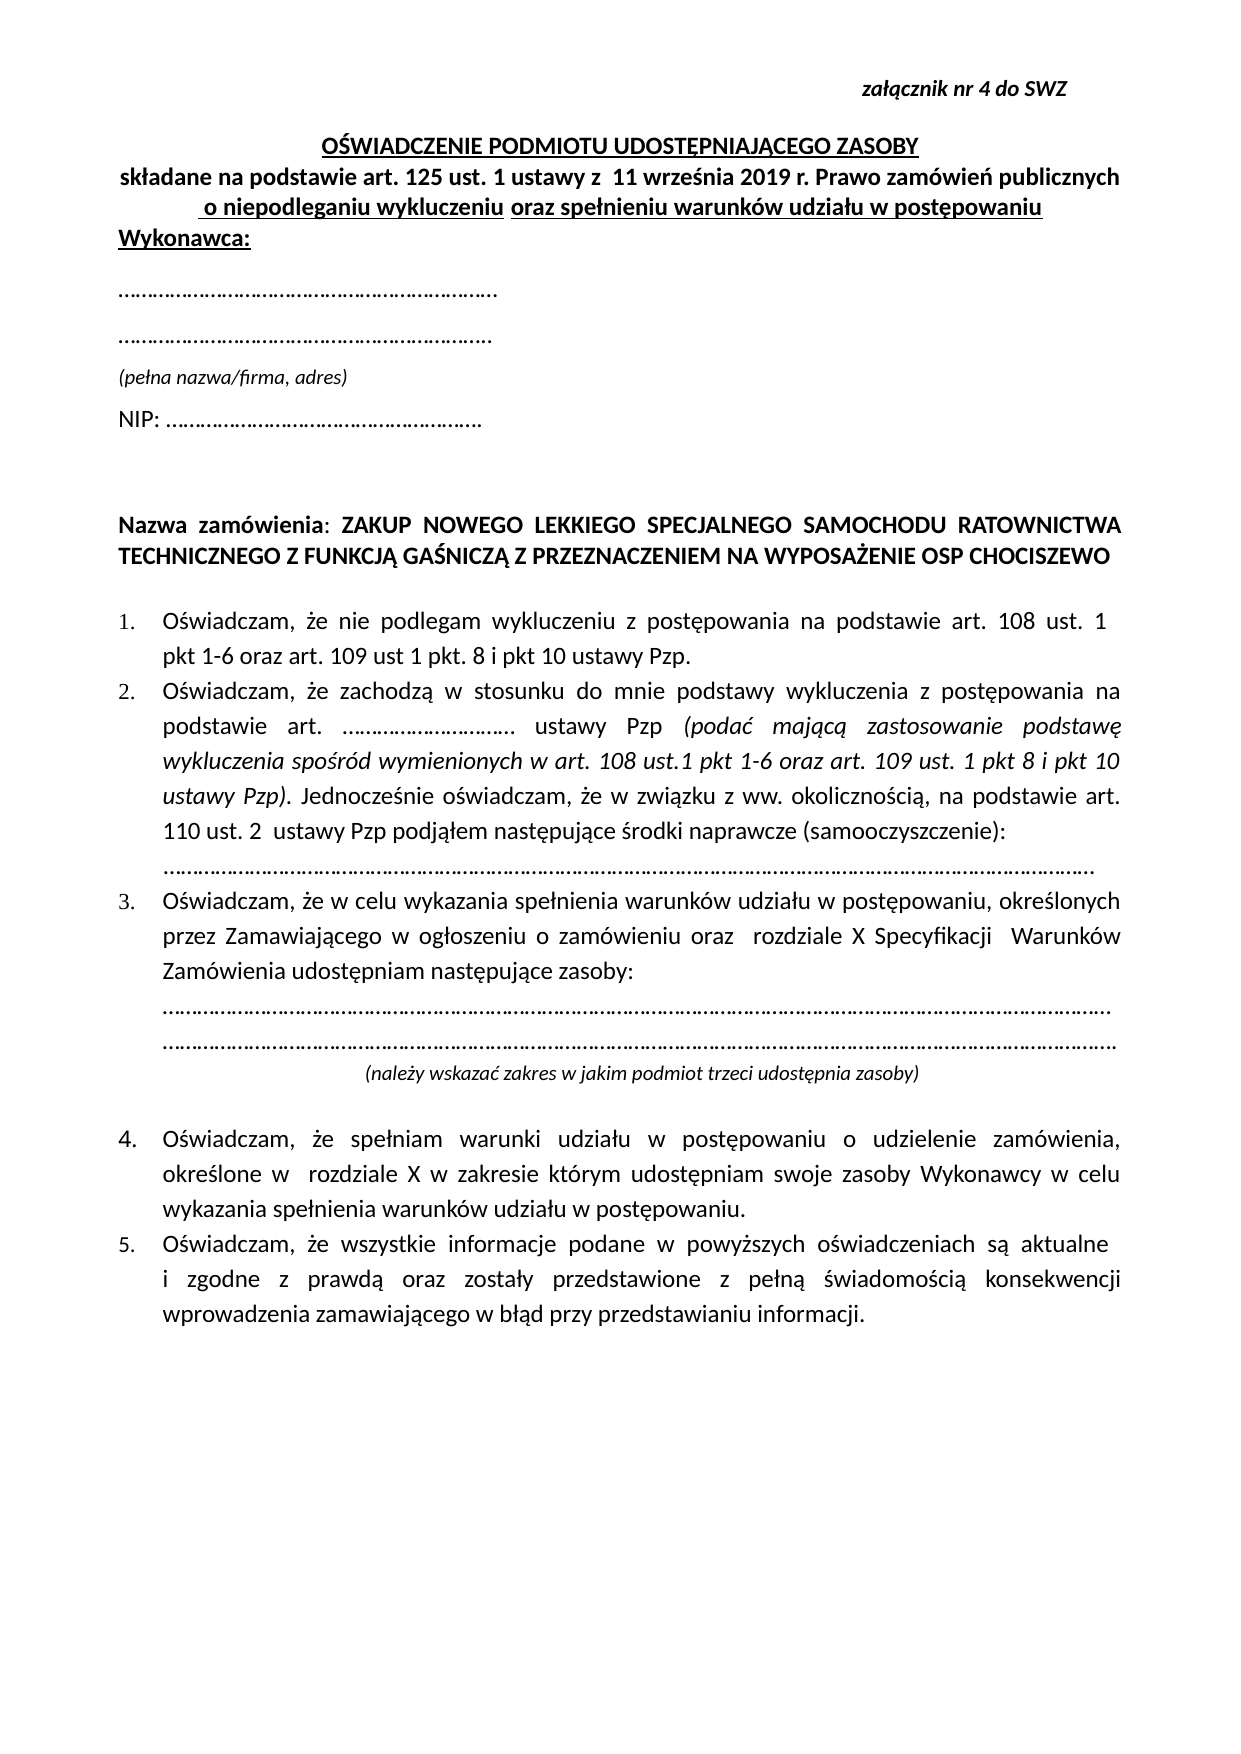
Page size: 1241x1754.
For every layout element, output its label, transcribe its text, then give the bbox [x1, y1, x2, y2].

text (należy wskazać zakres w jakim podmiot trzeci udostępnia zasoby) [162, 1061, 1122, 1086]
list Oświadczam, że zachodzą w stosunku do mnie podstawy wykluczenia z postępowania na podstawie art. ………………………… ustawy Pzp (podać mającą zastosowanie podstawę wykluczenia spośród wymienionych w art. 108 ust.1 pkt 1-6 oraz art. 109 ust. 1 pkt 8 i pkt 10 ustawy Pzp). Jednocześnie oświadczam, że w związku z ww. okolicznością, na podstawie art. 110 ust. 2 ustawy Pzp podjąłem następujące środki naprawcze (samooczyszczenie): [118, 676, 1122, 846]
text OŚWIADCZENIE PODMIOTU UDOSTĘPNIAJĄCEGO ZASOBY [118, 130, 1122, 161]
list Oświadczam, że w celu wykazania spełnienia warunków udziału w postępowaniu, określonych przez Zamawiającego w ogłoszeniu o zamówieniu oraz rozdziale X Specyfikacji Warunków Zamówienia udostępniam następujące zasoby: [118, 886, 1122, 986]
list Oświadczam, że wszystkie informacje podane w powyższych oświadczeniach są aktualne i zgodne z prawdą oraz zostały przedstawione z pełną świadomością konsekwencji wprowadzenia zamawiającego w błąd przy przedstawianiu informacji. [118, 1228, 1122, 1329]
text ……………………………………………………………………………………………………………………………………………………………………………………………………………………………………………………………………………………………………. [162, 991, 1122, 1056]
text składane na podstawie art. 125 ust. 1 ustawy z 11 września 2019 r. Prawo zamówień publicznych [118, 161, 1122, 191]
list Oświadczam, że spełniam warunki udziału w postępowaniu o udzielenie zamówienia, określone w rozdziale X w zakresie którym udostępniam swoje zasoby Wykonawcy w celu wykazania spełnienia warunków udziału w postępowaniu. [118, 1123, 1122, 1224]
text ………………………………………………………………………………………………………………….. [118, 273, 502, 349]
list Oświadczam, że nie podlegam wykluczeniu z postępowania na podstawie art. 108 ust. 1 pkt 1-6 oraz art. 109 ust 1 pkt. 8 i pkt 10 ustawy Pzp. [118, 606, 1119, 671]
text Nazwa zamówienia: ZAKUP NOWEGO LEKKIEGO SPECJALNEGO SAMOCHODU RATOWNICTWA TECHNICZNEGO Z FUNKCJĄ GAŚNICZĄ Z PRZEZNACZENIEM NA WYPOSAŻENIE OSP CHOCISZEWO [118, 509, 1122, 571]
text (pełna nazwa/firma, adres) [118, 364, 502, 390]
text o niepodleganiu wykluczeniu oraz spełnieniu warunków udziału w postępowaniu [118, 191, 1122, 222]
text Wykonawca: [118, 222, 1122, 252]
text NIP: ………………………………………………. [118, 403, 1122, 433]
text ……………………………………………………………………………………………………………………………………………… [118, 851, 1122, 881]
